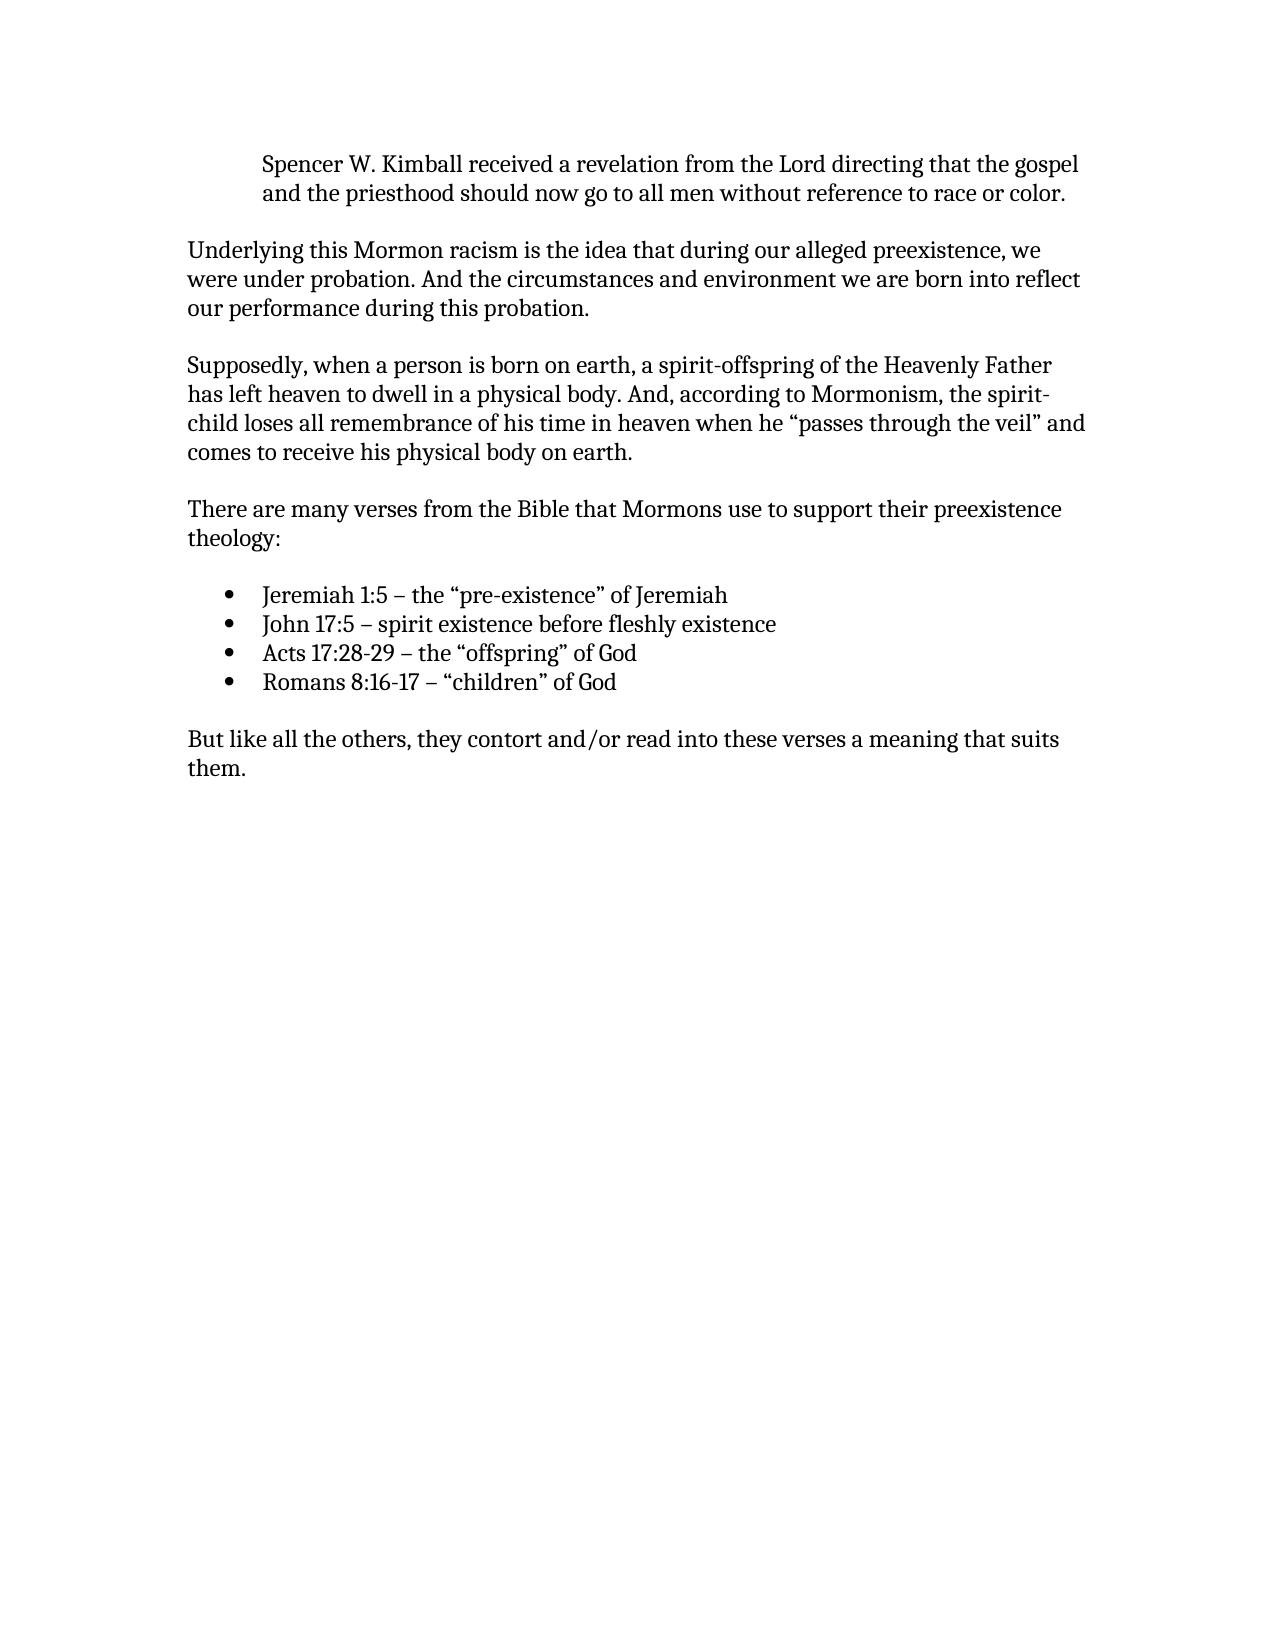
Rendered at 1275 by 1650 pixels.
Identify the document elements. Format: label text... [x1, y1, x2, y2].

list Acts 17:28-29 – the “offspring” of God [225, 639, 1087, 667]
list Jeremiah 1:5 – the “pre-existence” of Jeremiah [225, 581, 1087, 610]
text Supposedly, when a person is born on earth, a spirit-offspring of the Heavenly Father has left heaven to dwell in a physical body. And, according to Mormonism, the spirit-child loses all remembrance of his time in heaven when he “passes through the veil” and comes to receive his physical body on earth. [187, 351, 1087, 466]
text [262, 150, 1087, 207]
text Underlying this Mormon racism is the idea that during our alleged preexistence, we were under probation. And the circumstances and environment we are born into reflect our performance during this probation. [187, 236, 1087, 322]
list Romans 8:16-17 – “children” of God [225, 667, 1087, 696]
list But like all the others, they contort and/or read into these verses a meaning that suits them. [187, 725, 1087, 782]
list John 17:5 – spirit existence before fleshly existence [225, 610, 1087, 639]
text There are many verses from the Bible that Mormons use to support their preexistence theology: [187, 495, 1087, 552]
